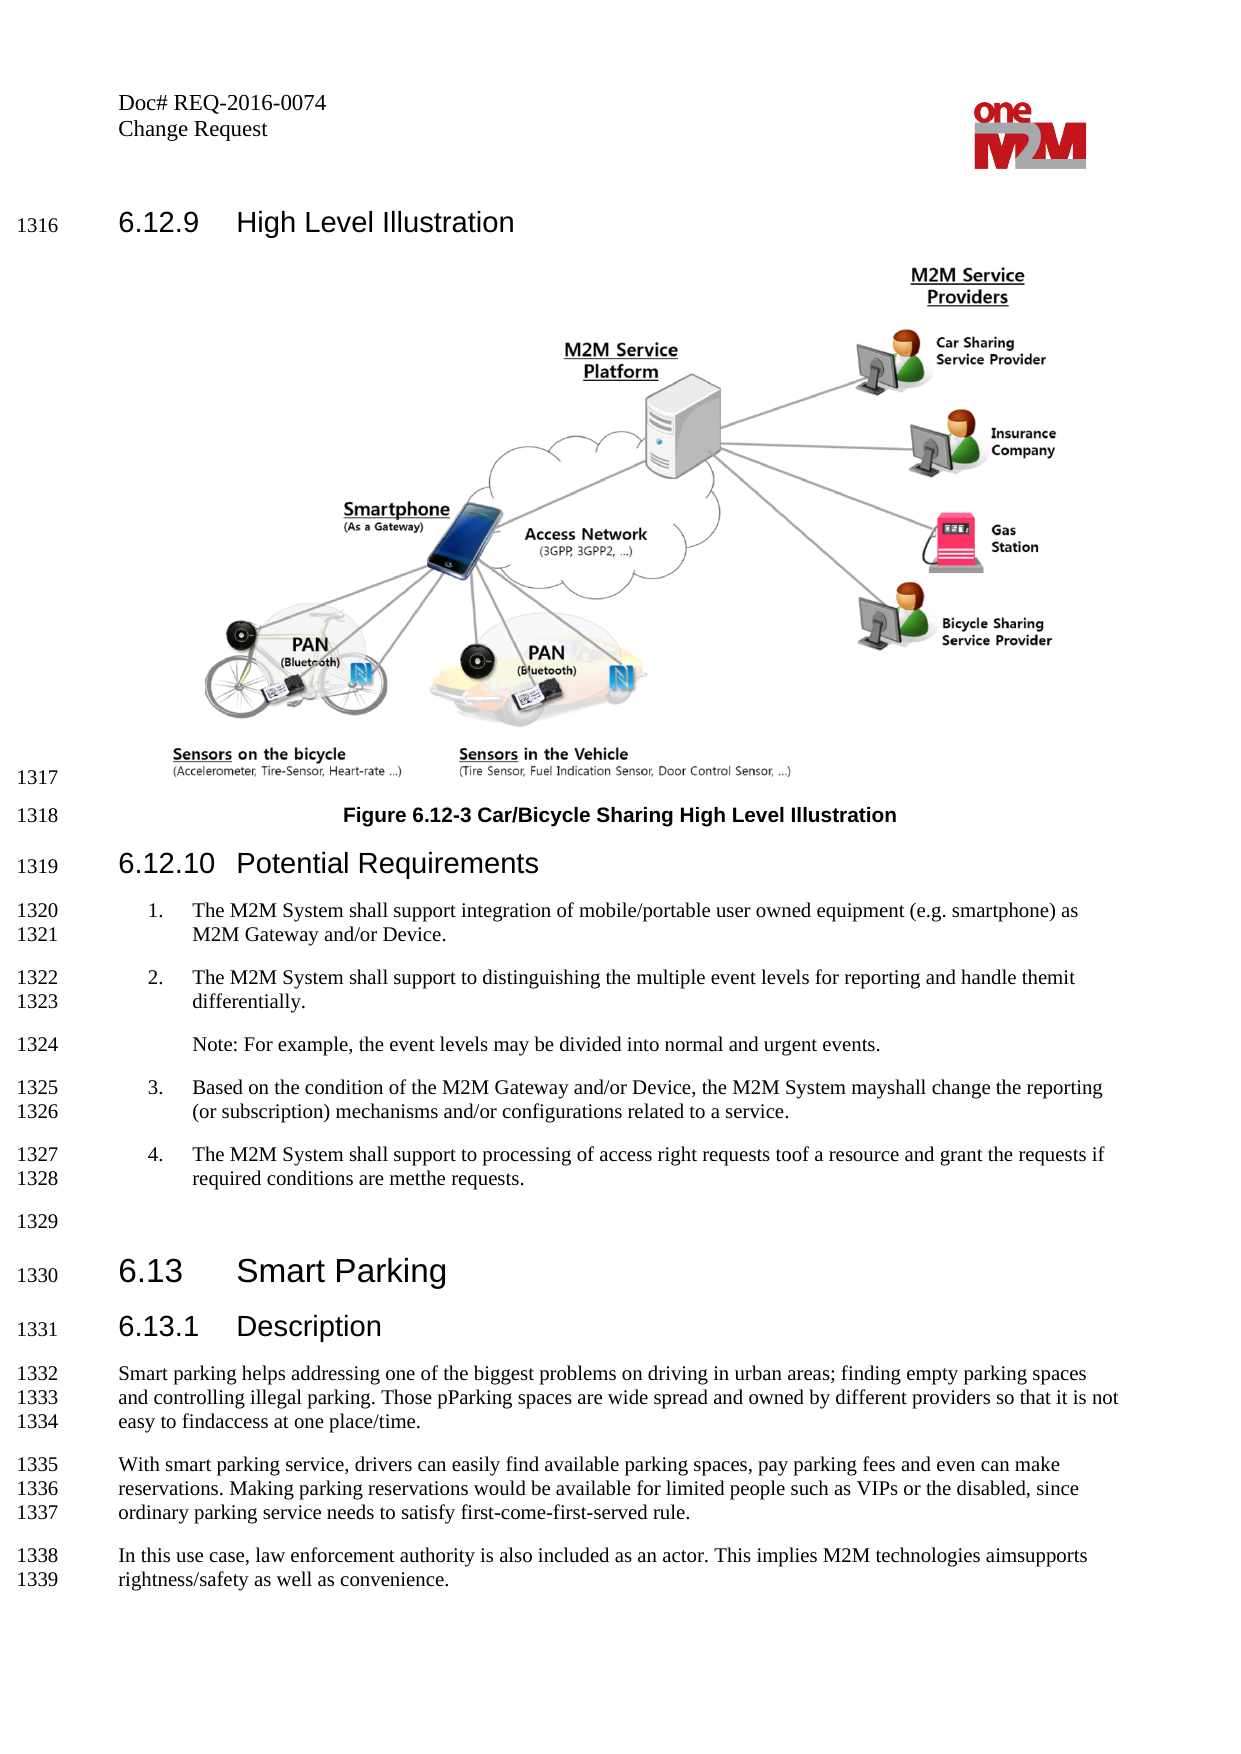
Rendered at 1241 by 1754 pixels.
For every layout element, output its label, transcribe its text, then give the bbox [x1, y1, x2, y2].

subtitle 6.13.1 Description [118, 1309, 1122, 1342]
subtitle 6.12.10 Potential Requirements [118, 846, 1122, 879]
list The M2M System shall support distinguish event levels for reporting and handle differently. [148, 965, 1122, 1013]
subtitle 6.13 Smart Parking [118, 1251, 1122, 1290]
list The M2M System shall support mobile/portable M2M Gateway and/or Device. [148, 898, 1122, 946]
text Figure 6.12-3 Car/Bicycle Sharing High Level Illustration [118, 803, 1122, 827]
text With smart parking service, drivers can easily find available parking spaces, pay parking fees and even can make reservations. Making parking reservations would be available for limited people such as VIPs or the disabled, since ordinary parking service needs to satisfy first-come-first-served rule. [118, 1452, 1122, 1524]
subtitle 6.12.9 High Level Illustration [118, 206, 1122, 239]
picture [960, 88, 1100, 184]
text In this use case, law enforcement authority is also included as an actor. This implies M2M technologies s rightness/safety as well as convenience. [118, 1543, 1122, 1591]
list Note: For example, the event levels may be divided into normal and urgent event. [192, 1032, 1122, 1056]
text Smart parking helps one of the biggest problems on driving in urban areas; finding empty parking spaces and controlling illegal parking. arking spaces are wide spread and owned by different providers so that it is not easy to one place/time. [118, 1361, 1122, 1433]
list Based on the condition of the M2M Gateway and/or Device, the M2M System change the reporting (or subscription) mechanisms and/or configurations related to a service. [148, 1075, 1122, 1123]
list The M2M System shall support process access right requests a resource and grant the requests if [148, 1142, 1122, 1190]
picture [163, 257, 1078, 785]
